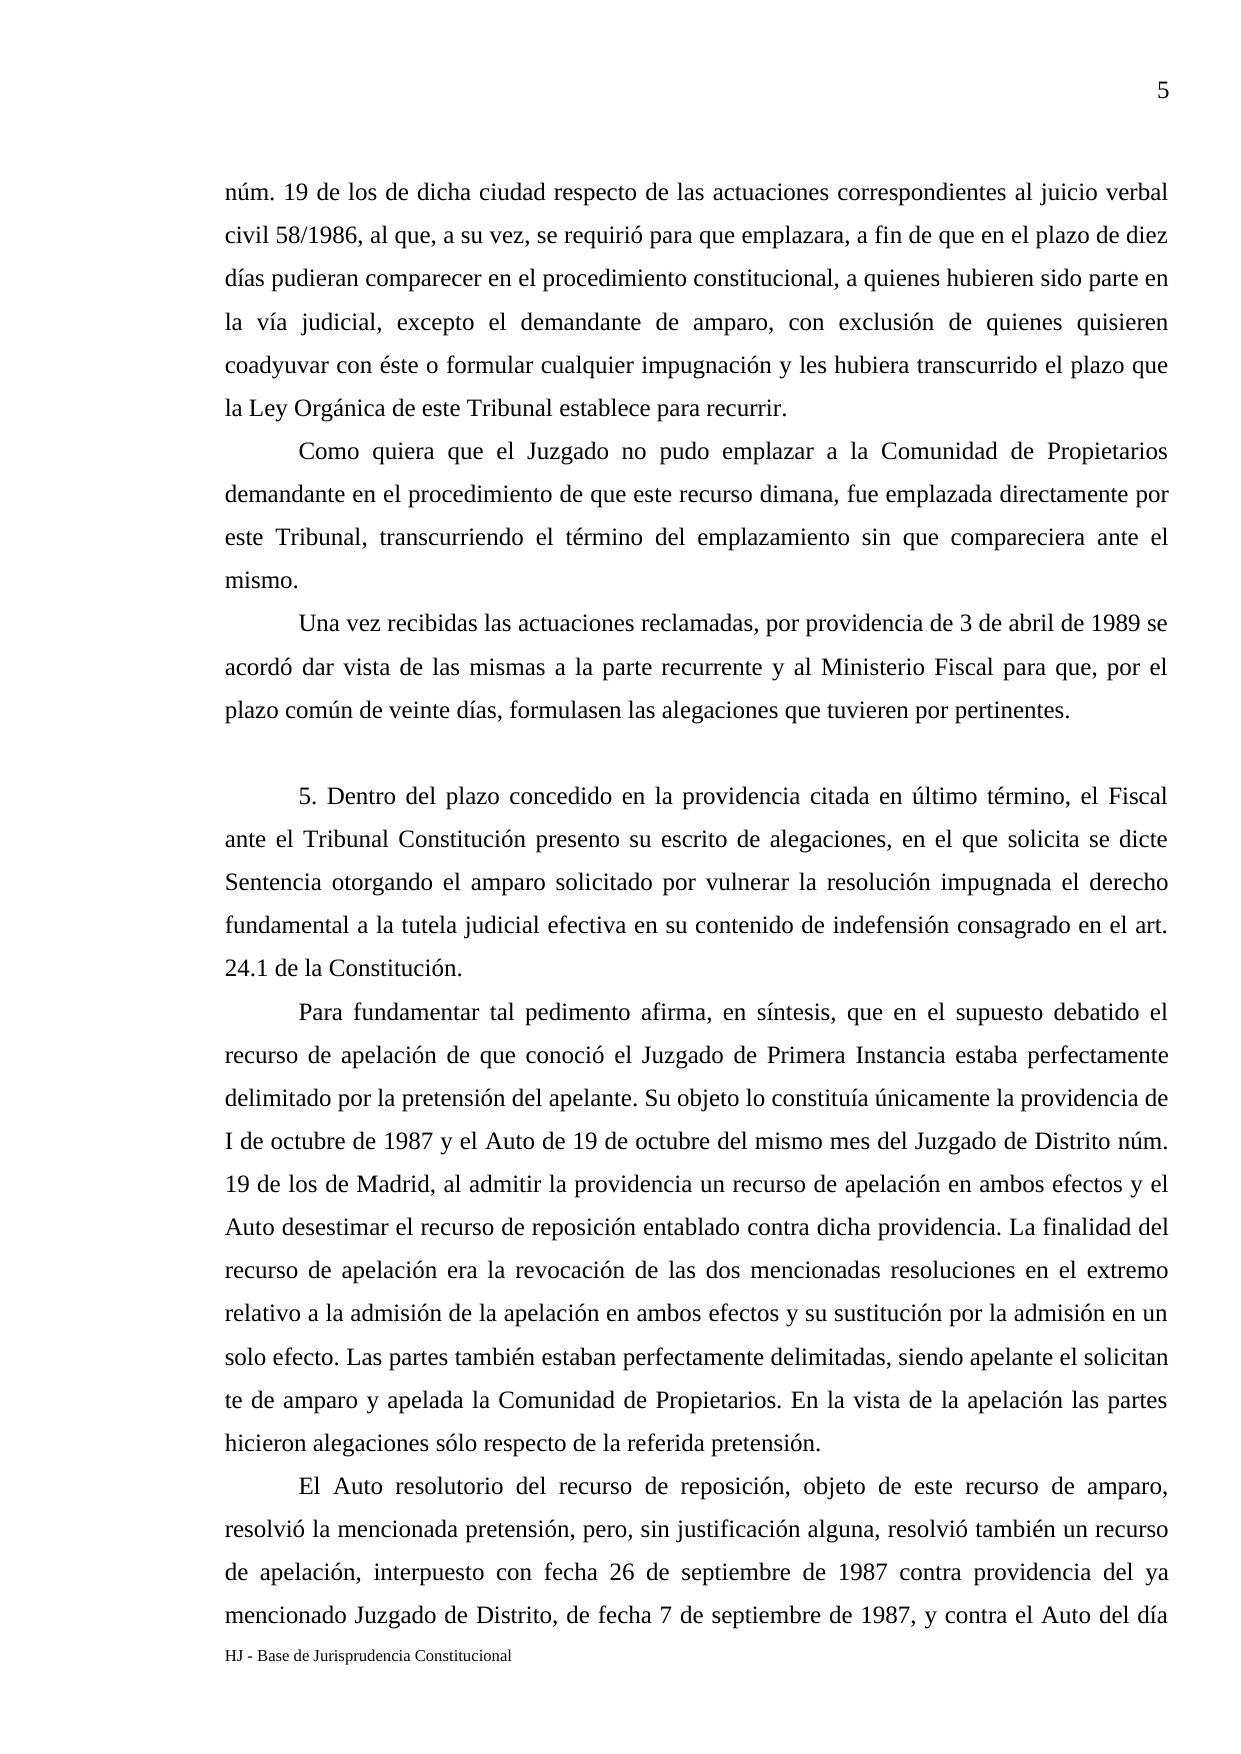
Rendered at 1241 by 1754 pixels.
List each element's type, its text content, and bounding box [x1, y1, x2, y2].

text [224, 1471, 1169, 1629]
text 5. Dentro del plazo concedido en la providencia citada en último término, el Fiscal ante el Tribunal Constitución presento su escrito de alegaciones, en el que solicita se dicte Sentencia otorgando el amparo solicitado por vulnerar la resolución impugnada el derecho fundamental a la tutela judicial efectiva en su contenido de indefensión consagrado en el art. 24.1 de la Constitución. [224, 781, 1169, 982]
text Como quiera que el Juzgado no pudo emplazar a la Comunidad de Propietarios demandante en el procedimiento de que este recurso dimana, fue emplazada directamente por este Tribunal, transcurriendo el término del emplazamiento sin que compareciera ante el mismo. [224, 436, 1169, 594]
text Para fundamentar tal pedimento afirma, en síntesis, que en el supuesto debatido el recurso de apelación de que conoció el Juzgado de Primera Instancia estaba perfectamente delimitado por la pretensión del apelante. Su objeto lo constituía únicamente la providencia de I de octubre de 1987 y el Auto de 19 de octubre del mismo mes del Juzgado de Distrito núm. 19 de los de Madrid, al admitir la providencia un recurso de apelación en ambos efectos y el Auto desestimar el recurso de reposición entablado contra dicha providencia. La finalidad del recurso de apelación era la revocación de las dos mencionadas resoluciones en el extremo relativo a la admisión de la apelación en ambos efectos y su sustitución por la admisión en un solo efecto. Las partes también estaban perfectamente delimitadas, siendo apelante el solicitan te de amparo y apelada la Comunidad de Propietarios. En la vista de la apelación las partes hicieron alegaciones sólo respecto de la referida pretensión. [224, 997, 1169, 1457]
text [224, 177, 1169, 422]
text Una vez recibidas las actuaciones reclamadas, por providencia de 3 de abril de 1989 se acordó dar vista de las mismas a la parte recurrente y al Ministerio Fiscal para que, por el plazo común de veinte días, formulasen las alegaciones que tuvieren por pertinentes. [224, 608, 1169, 723]
